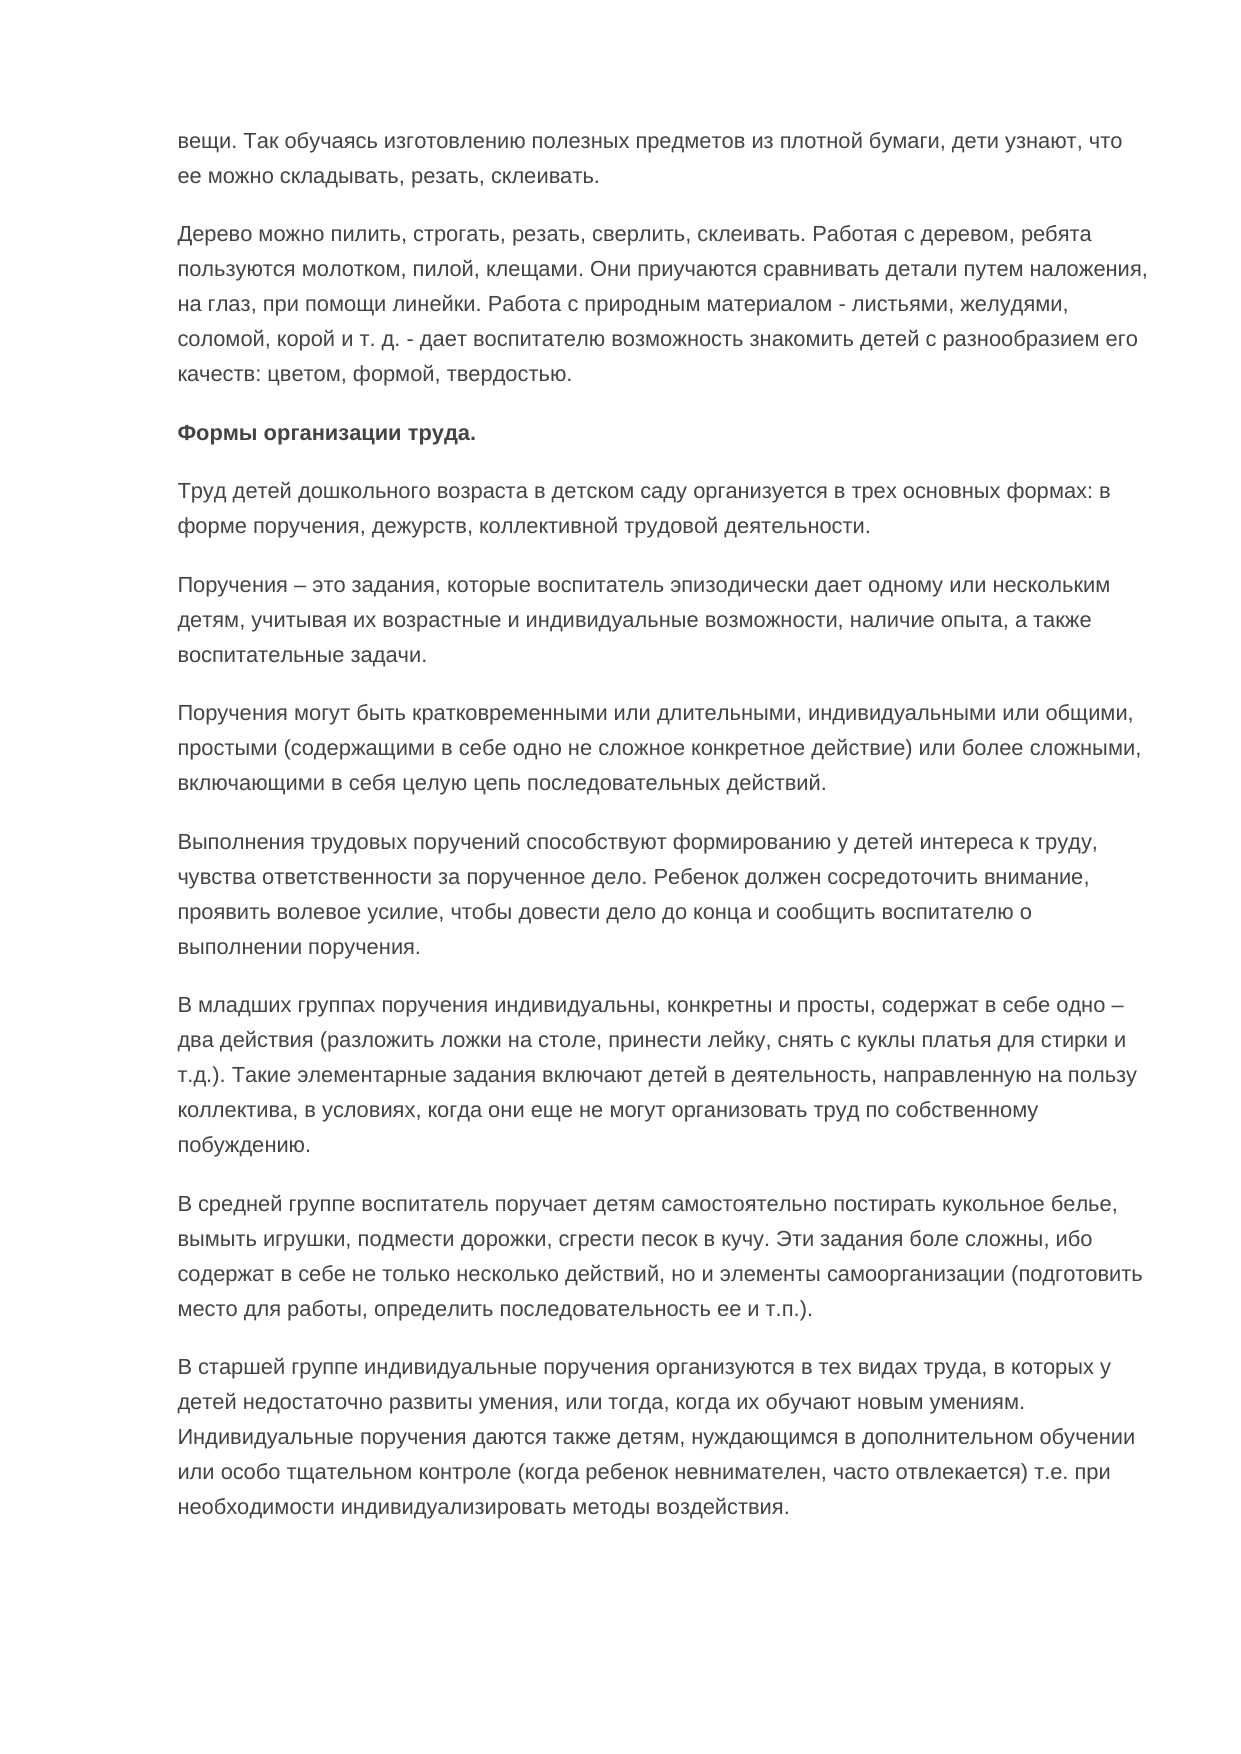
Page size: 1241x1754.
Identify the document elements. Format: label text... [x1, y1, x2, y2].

text Формы организации труда. [177, 410, 1152, 445]
text Дерево можно пилить, строгать, резать, сверлить, склеивать. Работая с деревом, ребята пользуются молотком, пилой, клещами. Они приучаются сравнивать детали путем наложения, на глаз, при помощи линейки. Работа с природным материалом - листьями, желудями, соломой, корой и т. д. - дает воспитателю возможность знакомить детей с разнообразием его качеств: цветом, формой, твердостью. [177, 212, 1152, 387]
text Труд детей дошкольного возраста в детском саду организуется в трех основных формах: в форме поручения, дежурств, коллективной трудовой деятельности. [177, 468, 1152, 538]
text Поручения – это задания, которые воспитатель эпизодически дает одному или нескольким детям, учитывая их возрастные и индивидуальные возможности, наличие опыта, а также воспитательные задачи. [177, 562, 1152, 667]
text В средней группе воспитатель поручает детям самостоятельно постирать кукольное белье, вымыть игрушки, подмести дорожки, сгрести песок в кучу. Эти задания боле сложны, ибо содержат в себе не только несколько действий, но и элементы самоорганизации (подготовить место для работы, определить последовательность ее и т.п.). [177, 1181, 1152, 1321]
text В старшей группе индивидуальные поручения организуются в тех видах труда, в которых у детей недостаточно развиты умения, или тогда, когда их обучают новым умениям. Индивидуальные поручения даются также детям, нуждающимся в дополнительном обучении или особо тщательном контроле (когда ребенок невнимателен, часто отвлекается) т.е. при необходимости индивидуализировать методы воздействия. [177, 1344, 1152, 1519]
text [177, 118, 1152, 188]
text В младших группах поручения индивидуальны, конкретны и просты, содержат в себе одно – два действия (разложить ложки на столе, принести лейку, снять с куклы платья для стирки и т.д.). Такие элементарные задания включают детей в деятельность, направленную на пользу коллектива, в условиях, когда они еще не могут организовать труд по собственному побуждению. [177, 982, 1152, 1157]
text Поручения могут быть кратковременными или длительными, индивидуальными или общими, простыми (содержащими в себе одно не сложное конкретное действие) или более сложными, включающими в себя целую цепь последовательных действий. [177, 690, 1152, 795]
text Выполнения трудовых поручений способствуют формированию у детей интереса к труду, чувства ответственности за порученное дело. Ребенок должен сосредоточить внимание, проявить волевое усилие, чтобы довести дело до конца и сообщить воспитателю о выполнении поручения. [177, 819, 1152, 959]
